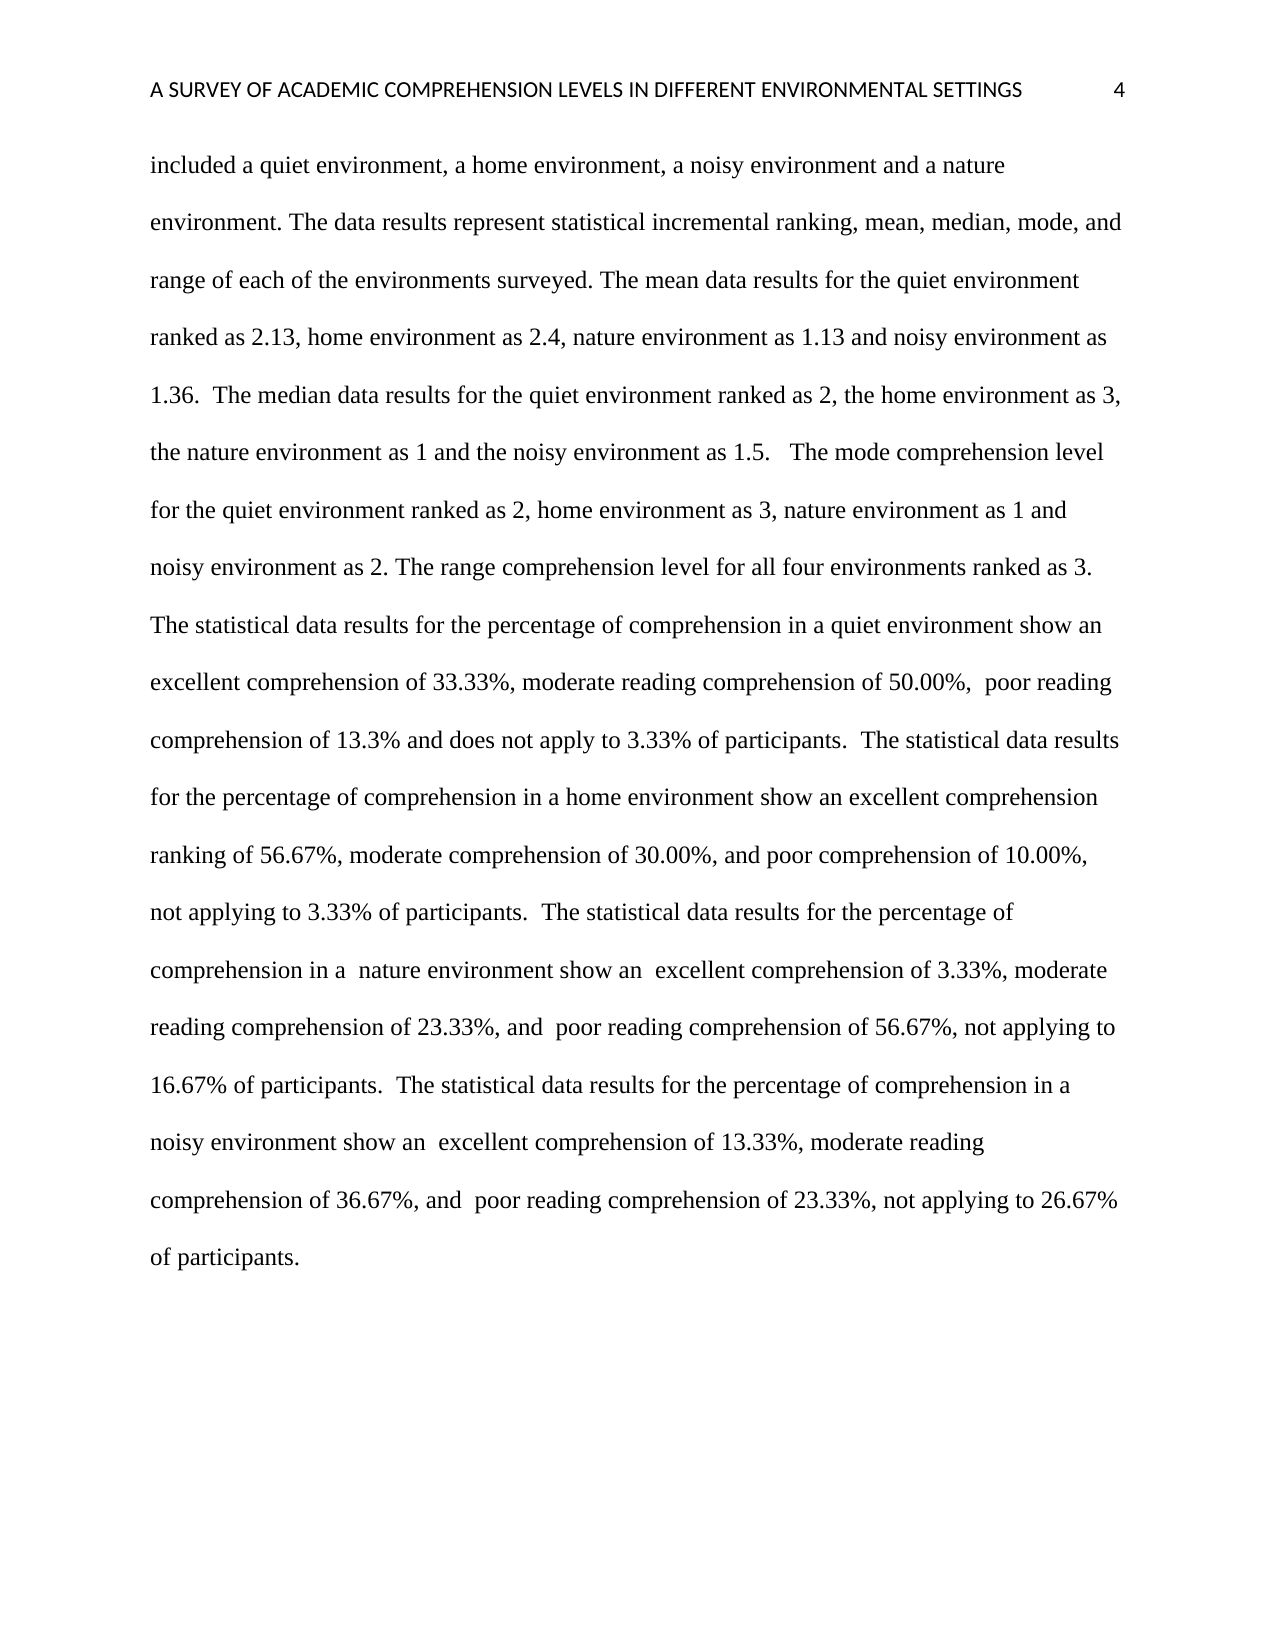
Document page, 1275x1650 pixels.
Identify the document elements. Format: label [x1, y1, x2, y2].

text [150, 150, 1125, 1271]
